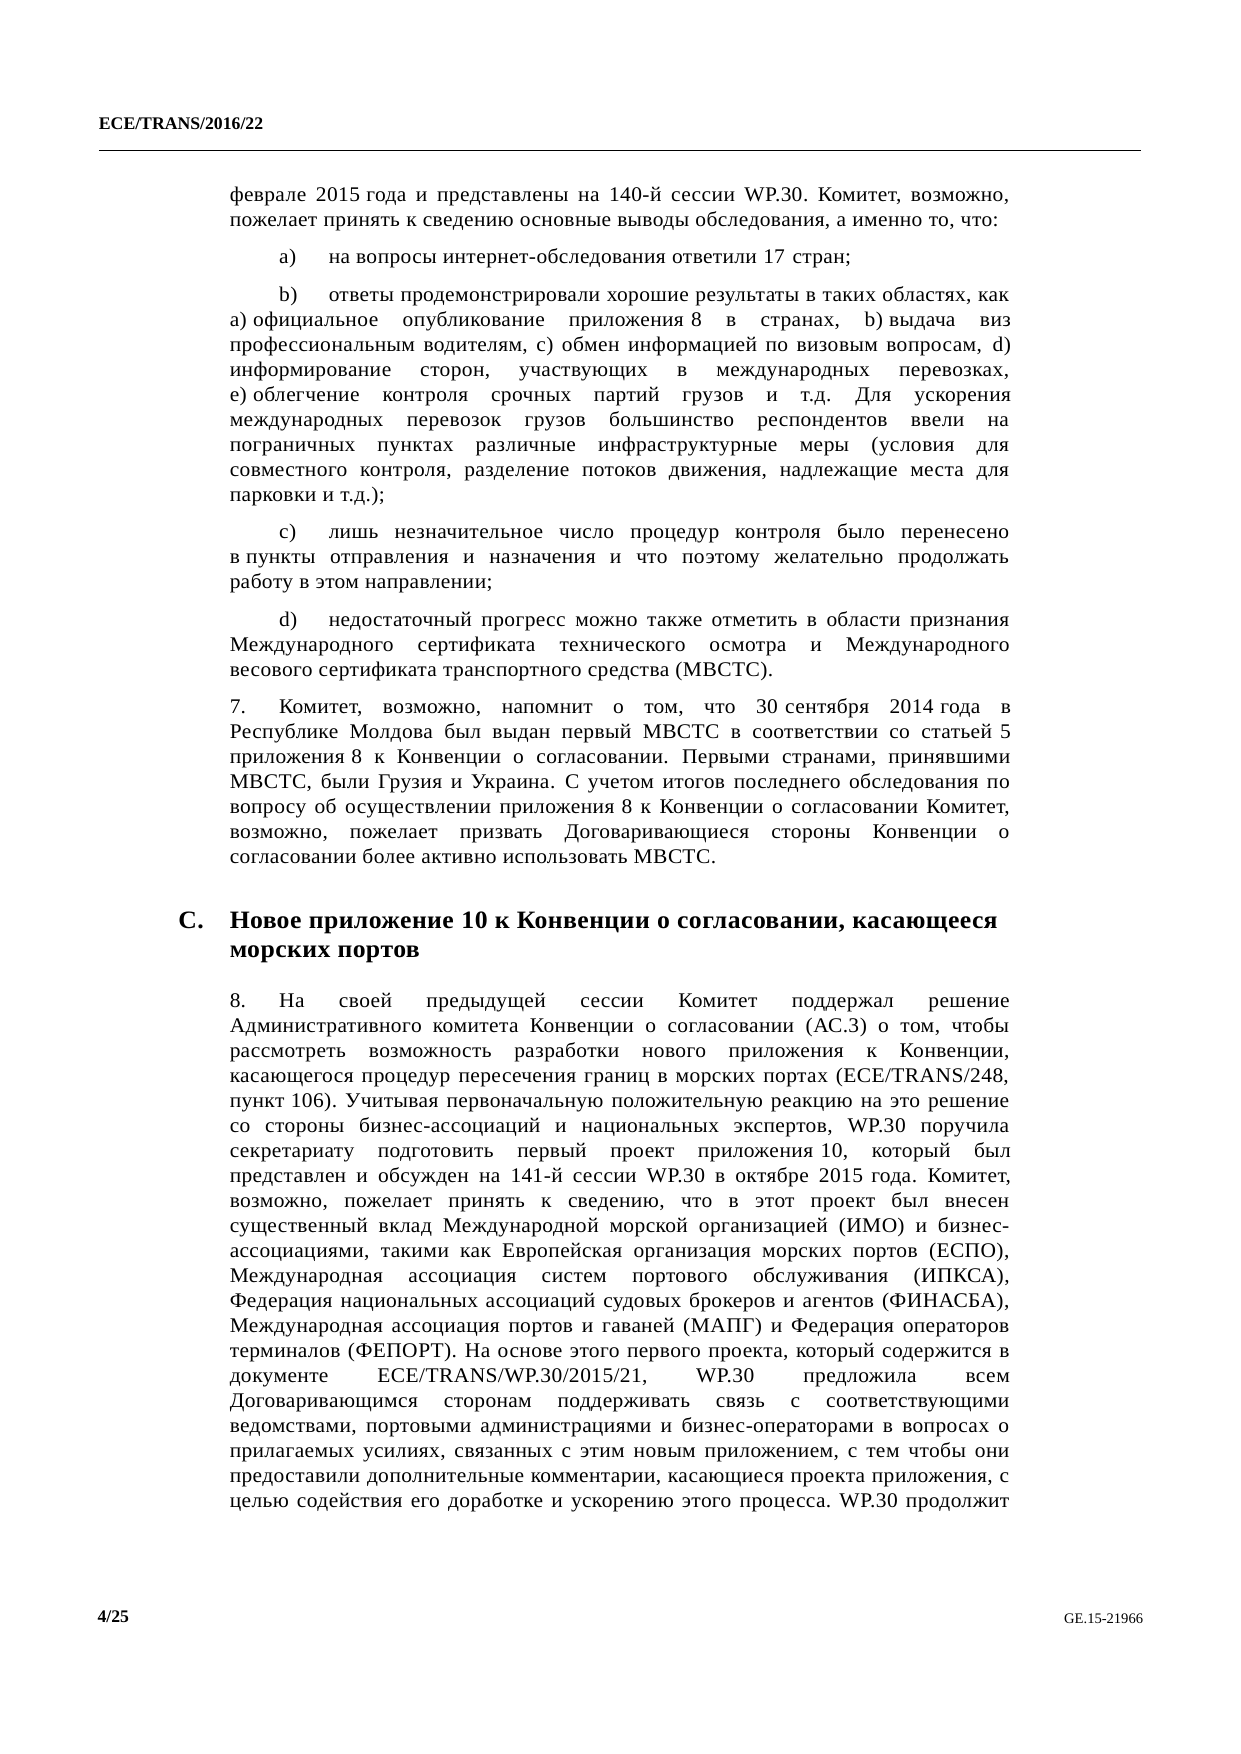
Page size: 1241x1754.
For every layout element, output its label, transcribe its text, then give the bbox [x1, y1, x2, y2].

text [229, 988, 1011, 1513]
text a) на вопросы интернет-обследования ответили 17 стран; [229, 244, 1011, 269]
text c) лишь незначительное число процедур контроля было перенесено в пункты отправления и назначения и что поэтому желательно продолжать работу в этом направлении; [229, 519, 1011, 594]
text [229, 181, 1011, 231]
text 7. Комитет, возможно, напомнит о том, что 30 сентября 2014 года в Республике Молдова был выдан первый МВСТС в соответствии со статьей 5 приложения 8 к Конвенции о согласовании. Первыми странами, принявшими МВСТС, были Грузия и Украина. С учетом итогов последнего обследования по вопросу об осуществлении приложения 8 к Конвенции о согласовании Комитет, возможно, пожелает призвать Договаривающиеся стороны Конвенции о согласовании более активно использовать МВСТС. [229, 694, 1011, 869]
text b) ответы продемонстрировали хорошие результаты в таких областях, как а) официальное опубликование приложения 8 в странах, b) выдача виз профессиональным водителям, с) обмен информацией по визовым вопросам, d) информирование сторон, участвующих в международных перевозках, е) облегчение контроля срочных партий грузов и т.д. Для ускорения международных перевозок грузов большинство респондентов ввели на пограничных пунктах различные инфраструктурные меры (условия для совместного контроля, разделение потоков движения, надлежащие места для парковки и т.д.); [229, 281, 1011, 506]
text d) недостаточный прогресс можно также отметить в области признания Международного сертификата технического осмотра и Международного весового сертификата транспортного средства (МВСТС). [229, 606, 1011, 681]
text C. Новое приложение 10 к Конвенции о согласовании, касающееся морских портов [97, 906, 1011, 963]
